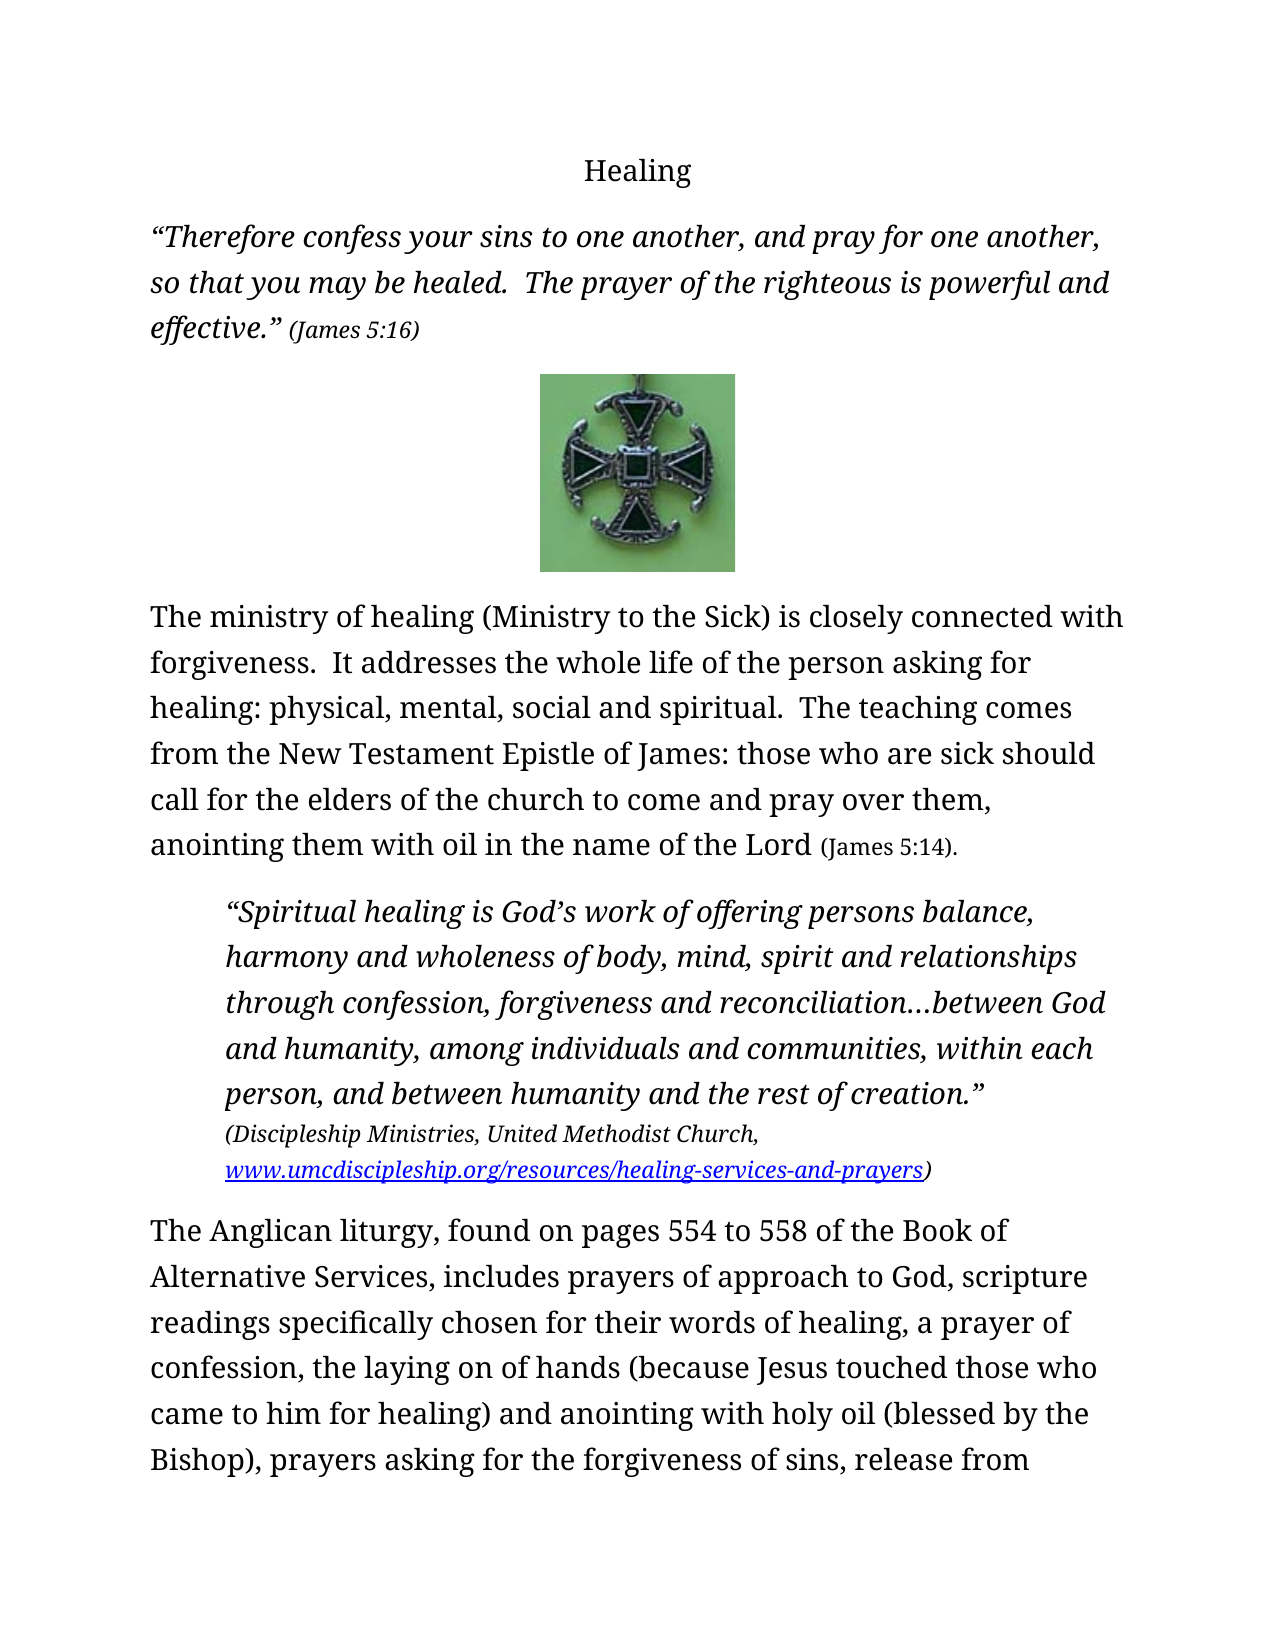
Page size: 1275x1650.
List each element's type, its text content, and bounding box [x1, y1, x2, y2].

text Healing [150, 150, 1125, 190]
text The ministry of healing (Ministry to the Sick) is closely connected with forgiveness. It addresses the whole life of the person asking for healing: physical, mental, social and spiritual. The teaching comes from the New Testament Epistle of James: those who are sick should call for the elders of the church to come and pray over them, anointing them with oil in the name of the Lord (James 5:14). [150, 596, 1125, 864]
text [150, 1211, 1125, 1478]
text “Spiritual healing is God’s work of offering persons balance, harmony and wholeness of body, mind, spirit and relationships through confession, forgiveness and reconciliation…between God and humanity, among individuals and communities, within each person, and between humanity and the rest of creation.” (Discipleship Ministries, United Methodist Church, www.umcdiscipleship.org/resources/healing-services-and-prayers) [225, 891, 1125, 1185]
text “Therefore confess your sins to one another, and pray for one another, so that you may be healed. The prayer of the righteous is powerful and effective.” (James 5:16) [150, 216, 1125, 347]
picture [540, 374, 736, 572]
